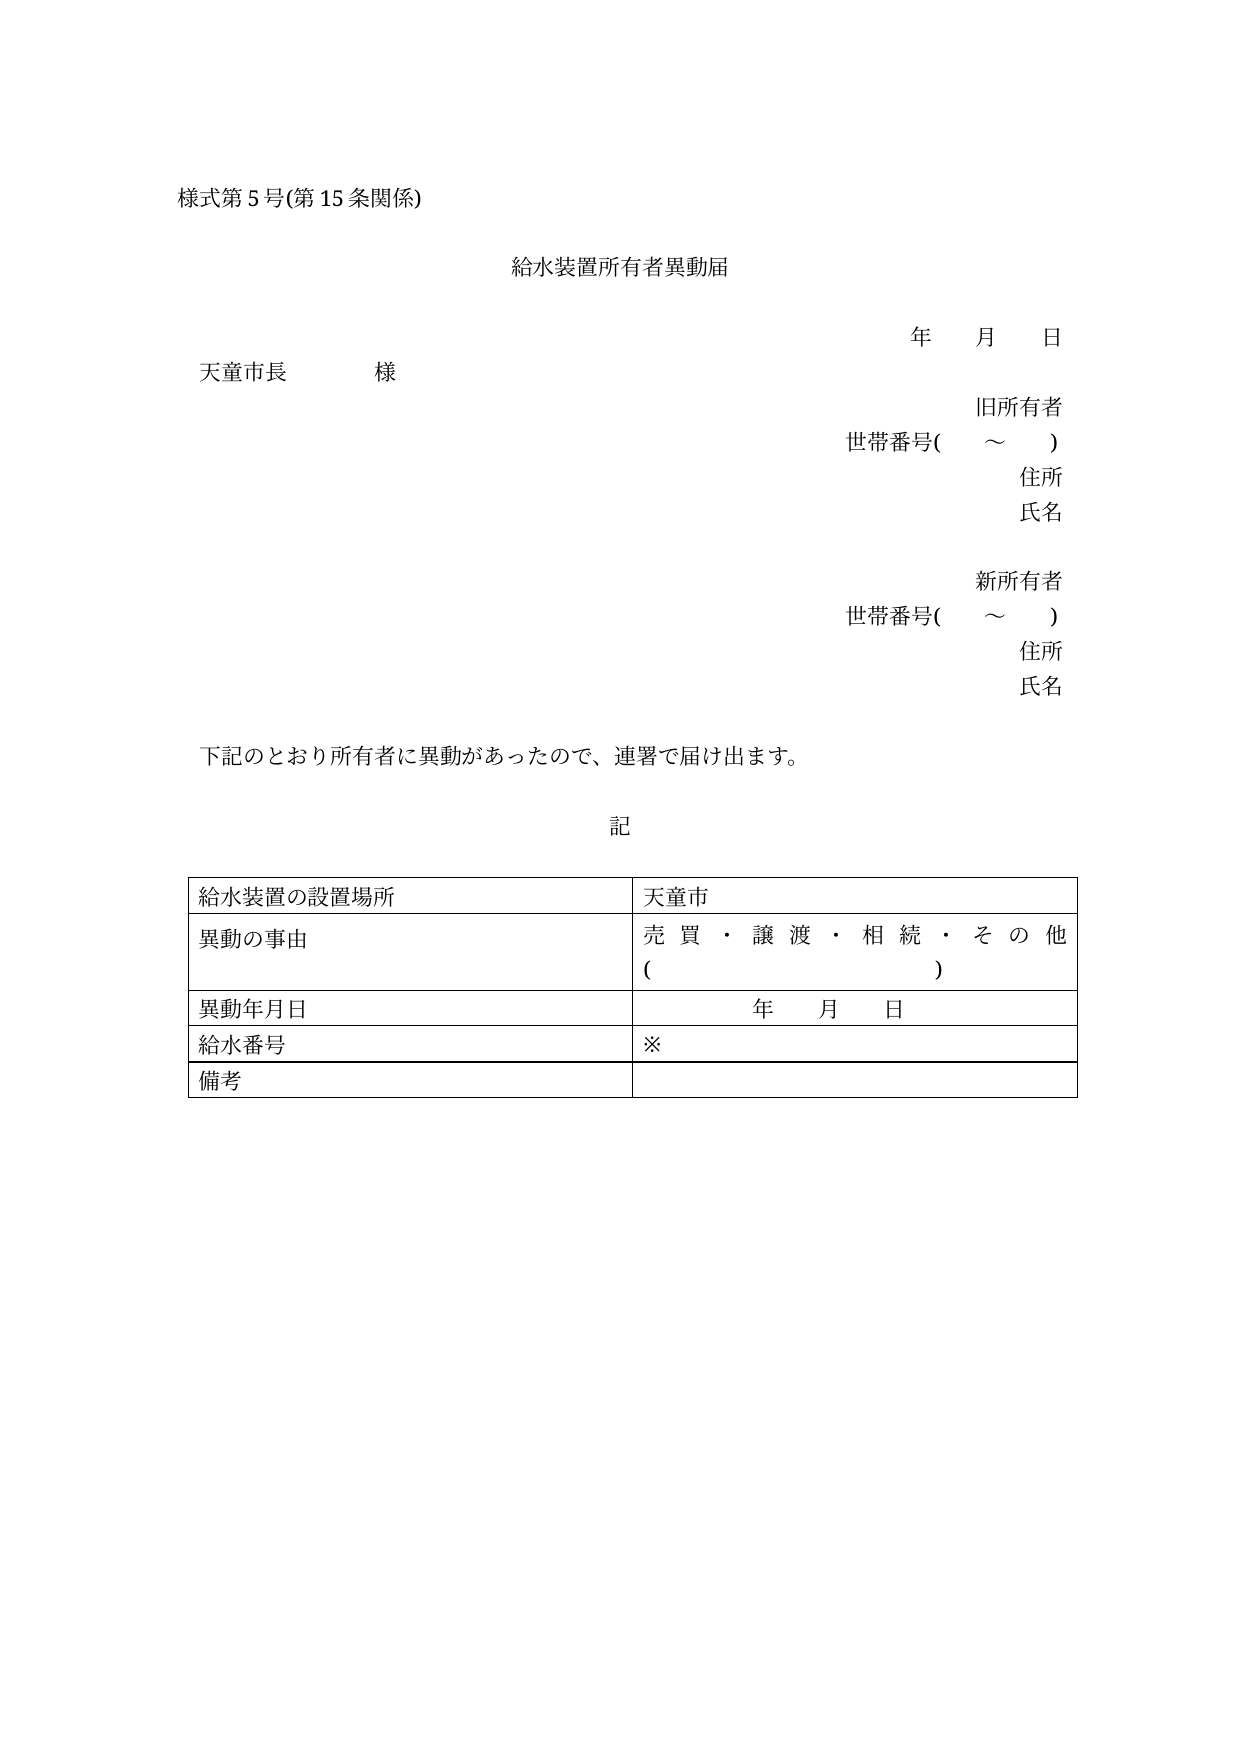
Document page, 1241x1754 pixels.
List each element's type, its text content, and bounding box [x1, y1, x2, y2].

text 記 [177, 807, 1063, 842]
table_cell 備考 [189, 1063, 632, 1097]
text 給水装置所有者異動届 [177, 249, 1063, 284]
text 住所 [177, 458, 1063, 493]
table_header 給水装置の設置場所 [189, 878, 632, 913]
table_cell 異動の事由 [189, 914, 632, 989]
text 下記のとおり所有者に異動があったので、連署で届け出ます。 [177, 737, 1063, 772]
table_header 天童市 [633, 878, 1077, 913]
text 世帯番号( ～ ) [177, 423, 1063, 458]
text 氏名 [177, 493, 1063, 528]
table_cell ※ [633, 1026, 1077, 1061]
text 住所 [177, 633, 1063, 668]
table_cell 年 月 日 [633, 991, 1077, 1025]
text 旧所有者 [177, 388, 1063, 423]
table_cell 異動年月日 [189, 991, 632, 1025]
table_cell 売買・譲渡・相続・その他 ( ) [633, 914, 1077, 989]
text 年 月 日 [177, 319, 1063, 353]
text 世帯番号( ～ ) [177, 598, 1063, 633]
text 様式第5号(第15条関係) [177, 179, 1063, 214]
text 天童市長 様 [177, 353, 1063, 388]
table_cell 給水番号 [189, 1026, 632, 1061]
text 新所有者 [177, 563, 1063, 598]
text 氏名 [177, 668, 1063, 702]
table_cell [633, 1063, 1077, 1097]
